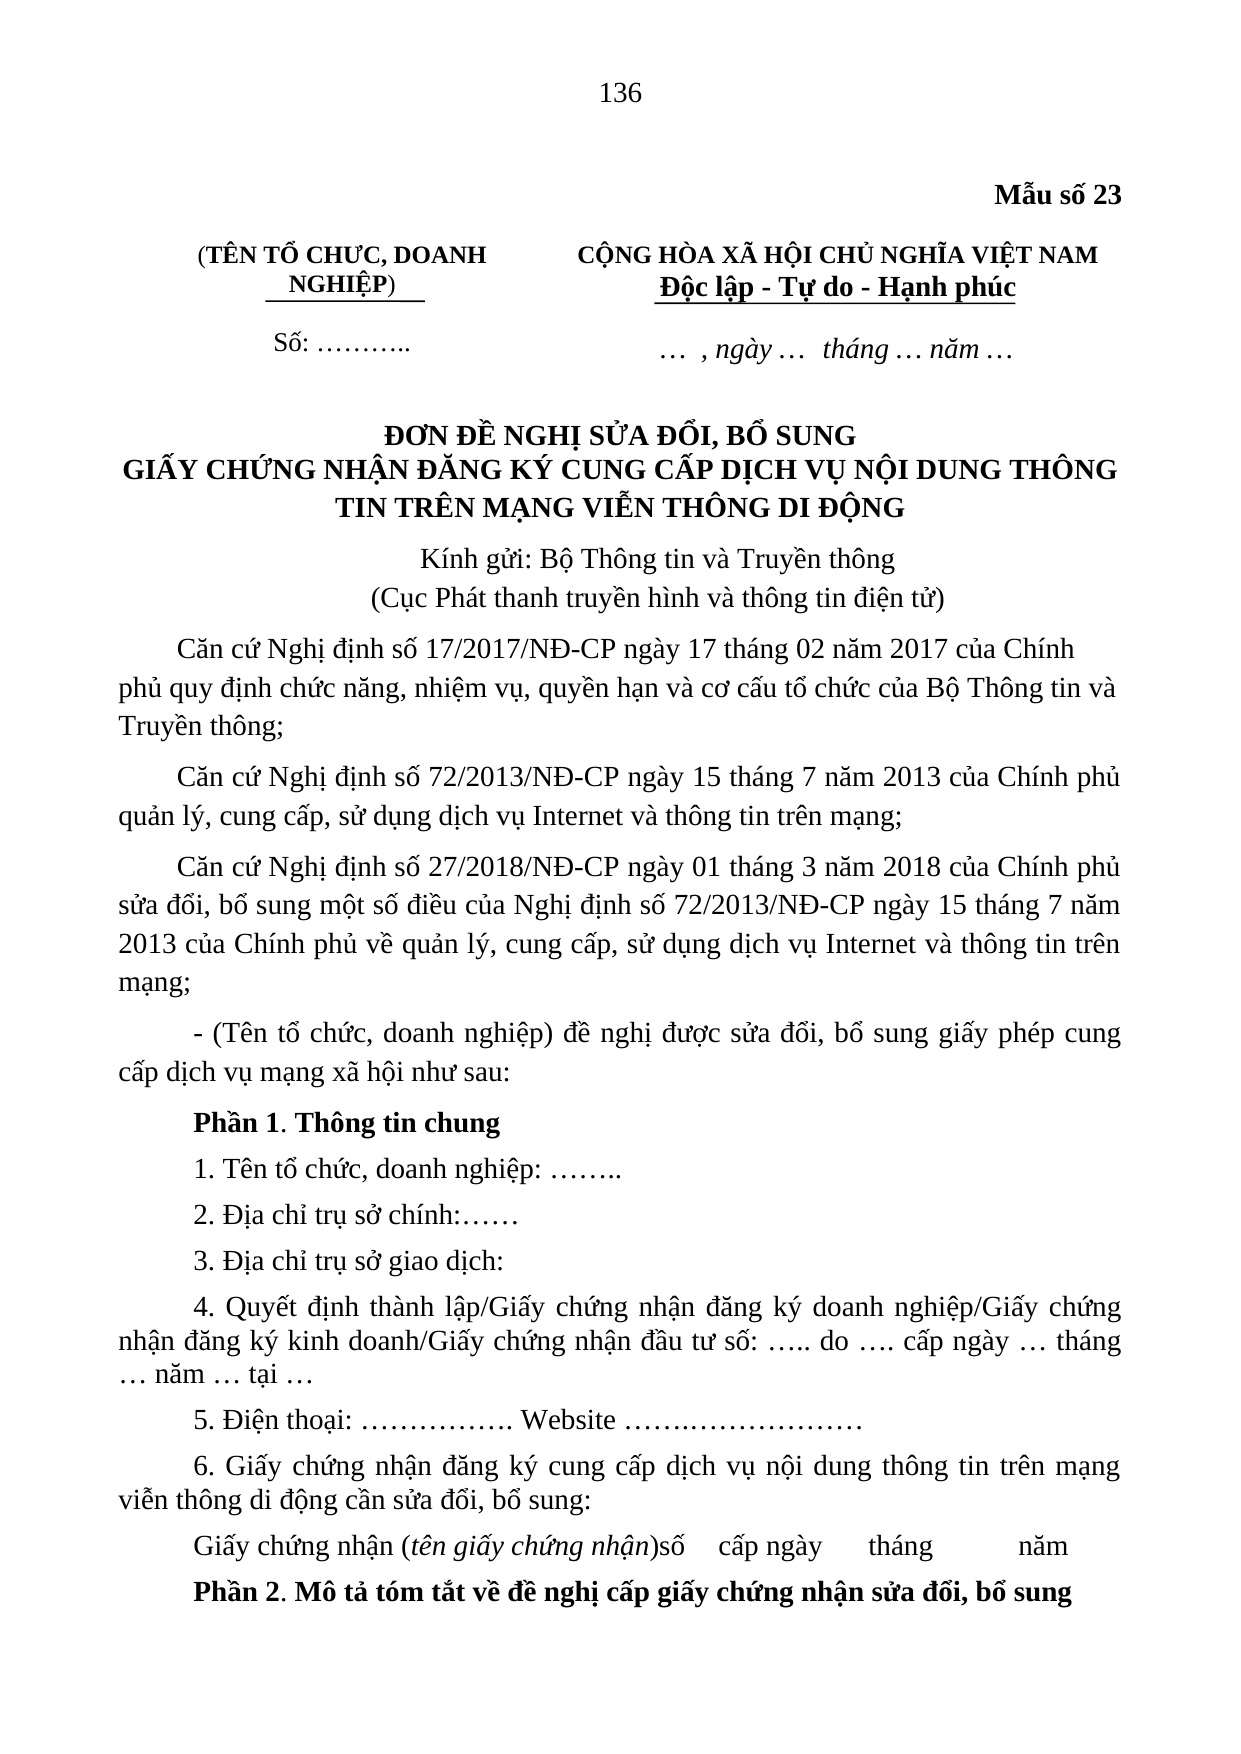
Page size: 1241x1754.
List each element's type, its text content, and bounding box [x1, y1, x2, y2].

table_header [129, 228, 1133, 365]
text Căn cứ Nghị định số 17/2017/NĐ-CP ngày 17 tháng 02 năm 2017 của Chính phủ quy định chức năng, nhiệm vụ, quyền hạn và cơ cấu tổ chức của Bộ Thông tin và Truyền thông; [118, 631, 1122, 742]
text Căn cứ Nghị định số 27/2018/NĐ-CP ngày 01 tháng 3 năm 2018 của Chính phủ sửa đổi, bổ sung một số điều của Nghị định số 72/2013/NĐ-CP ngày 15 tháng 7 năm 2013 của Chính phủ về quản lý, cung cấp, sử dụng dịch vụ Internet và thông tin trên mạng; [118, 849, 1122, 998]
text Căn cứ Nghị định số 72/2013/NĐ-CP ngày 15 tháng 7 năm 2013 của Chính phủ quản lý, cung cấp, sử dụng dịch vụ Internet và thông tin trên mạng; [118, 759, 1122, 831]
text 6. Giấy chứng nhận đăng ký cung cấp dịch vụ nội dung thông tin trên mạng viễn thông di động cần sửa đổi, bổ sung: [118, 1448, 1122, 1516]
text 1. Tên tổ chức, doanh nghiệp: …….. [118, 1151, 1122, 1185]
text 2. Địa chỉ trụ sở chính:…… [118, 1197, 1122, 1231]
text Mẫu số 23 [118, 177, 1122, 211]
text 3. Địa chỉ trụ sở giao dịch: [118, 1243, 1122, 1277]
text Kính gửi: Bộ Thông tin và Truyền thông (Cục Phát thanh truyền hình và thông tin điện tử) [193, 542, 1122, 614]
text GIẤY CHỨNG NHẬN ĐĂNG KÝ CUNG CẤP DỊCH VỤ NỘI DUNG THÔNG TIN TRÊN MẠNG VIỄN THÔNG DI ĐỘNG [118, 452, 1122, 524]
text 5. Điện thoại: ……………. Website …….……………… [118, 1402, 1122, 1436]
text 4. Quyết định thành lập/Giấy chứng nhận đăng ký doanh nghiệp/Giấy chứng nhận đăng ký kinh doanh/Giấy chứng nhận đầu tư số: ….. do …. cấp ngày … tháng … năm … tại … [118, 1289, 1122, 1390]
text Phần 2. Mô tả tóm tắt về đề nghị cấp giấy chứng nhận sửa đổi, bổ sung [118, 1574, 1122, 1608]
text ĐƠN ĐỀ NGHỊ SỬA ĐỔI, BỔ SUNG [118, 418, 1122, 452]
text Phần 1. Thông tin chung [118, 1105, 1122, 1139]
text - (Tên tổ chức, doanh nghiệp) đề nghị được sửa đổi, bổ sung giấy phép cung cấp dịch vụ mạng xã hội như sau: [118, 1016, 1122, 1088]
text Giấy chứng nhận (tên giấy chứng nhận)số cấp ngày tháng năm [118, 1528, 1122, 1562]
